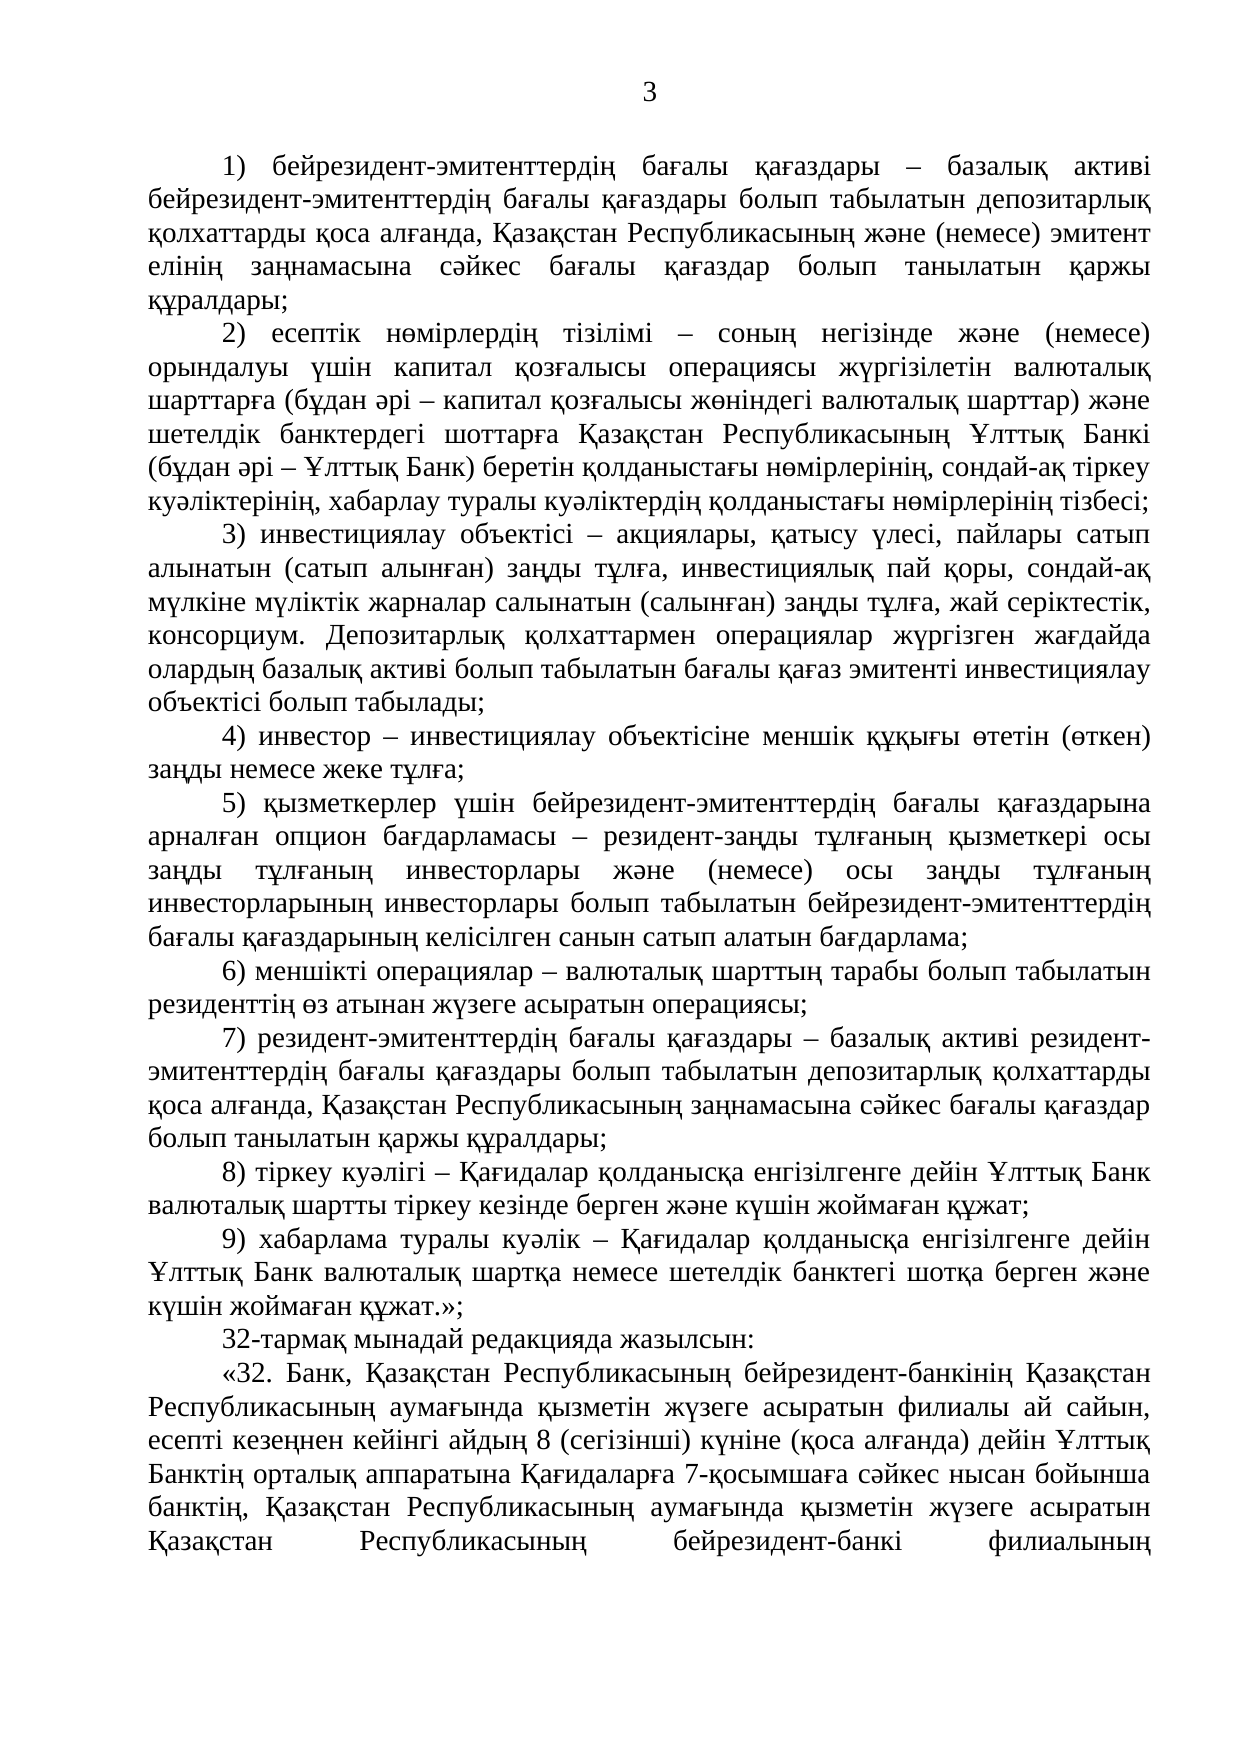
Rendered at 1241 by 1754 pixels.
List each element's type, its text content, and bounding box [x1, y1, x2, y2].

text 9) хабарлама туралы куәлік – Қағидалар қолданысқа енгізілгенге дейін Ұлттық Банк валюталық шартқа немесе шетелдік банктегі шотқа берген және күшін жоймаған құжат.»; [148, 1221, 1152, 1322]
text 1) бейрезидент-эмитенттердің бағалы қағаздары – базалық активі бейрезидент-эмитенттердің бағалы қағаздары болып табылатын депозитарлық қолхаттарды қоса алғанда, Қазақстан Республикасының және (немесе) эмитент елінің заңнамасына сәйкес бағалы қағаздар болып танылатын қаржы құралдары; [148, 148, 1152, 315]
text 6) меншікті операциялар – валюталық шарттың тарабы болып табылатын резиденттің өз атынан жүзеге асыратын операциясы; [148, 953, 1152, 1020]
text 32-тармақ мынадай редакцияда жазылсын: [148, 1322, 1152, 1355]
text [148, 1355, 1152, 1556]
text 2) есептік нөмірлердің тізілімі – соның негізінде және (немесе) орындалуы үшін капитал қозғалысы операциясы жүргізілетін валюталық шарттарға (бұдан әрі – капитал қозғалысы жөніндегі валюталық шарттар) және шетелдік банктердегі шоттарға Қазақстан Республикасының Ұлттық Банкі (бұдан әрі – Ұлттық Банк) беретін қолданыстағы нөмірлерінің, сондай-ақ тіркеу куәліктерінің, хабарлау туралы куәліктердің қолданыстағы нөмірлерінің тізбесі; [148, 315, 1152, 517]
text 7) резидент-эмитенттердің бағалы қағаздары – базалық активі резидент-эмитенттердің бағалы қағаздары болып табылатын депозитарлық қолхаттарды қоса алғанда, Қазақстан Республикасының заңнамасына сәйкес бағалы қағаздар болып танылатын қаржы құралдары; [148, 1020, 1152, 1154]
text 8) тіркеу куәлігі – Қағидалар қолданысқа енгізілгенге дейін Ұлттық Банк валюталық шартты тіркеу кезінде берген және күшін жоймаған құжат; [148, 1154, 1152, 1221]
text 5) қызметкерлер үшін бейрезидент-эмитенттердің бағалы қағаздарына арналған опцион бағдарламасы – резидент-заңды тұлғаның қызметкері осы заңды тұлғаның инвесторлары және (немесе) осы заңды тұлғаның инвесторларының инвесторлары болып табылатын бейрезидент-эмитенттердің бағалы қағаздарының келісілген санын сатып алатын бағдарлама; [148, 785, 1152, 953]
text 4) инвестор – инвестициялау объектiсiне меншік құқығы өтетін (өткен) заңды немесе жеке тұлға; [148, 718, 1152, 785]
text 3) инвестициялау объектісі – акциялары, қатысу үлесі, пайлары сатып алынатын (сатып алынған) заңды тұлға, инвестициялық пай қоры, сондай-ақ мүлкіне мүліктік жарналар салынатын (салынған) заңды тұлға, жай серіктестік, консорциум. Депозитарлық қолхаттармен операциялар жүргізген жағдайда олардың базалық активі болып табылатын бағалы қағаз эмитенті инвестициялау объектісі болып табылады; [148, 517, 1152, 718]
